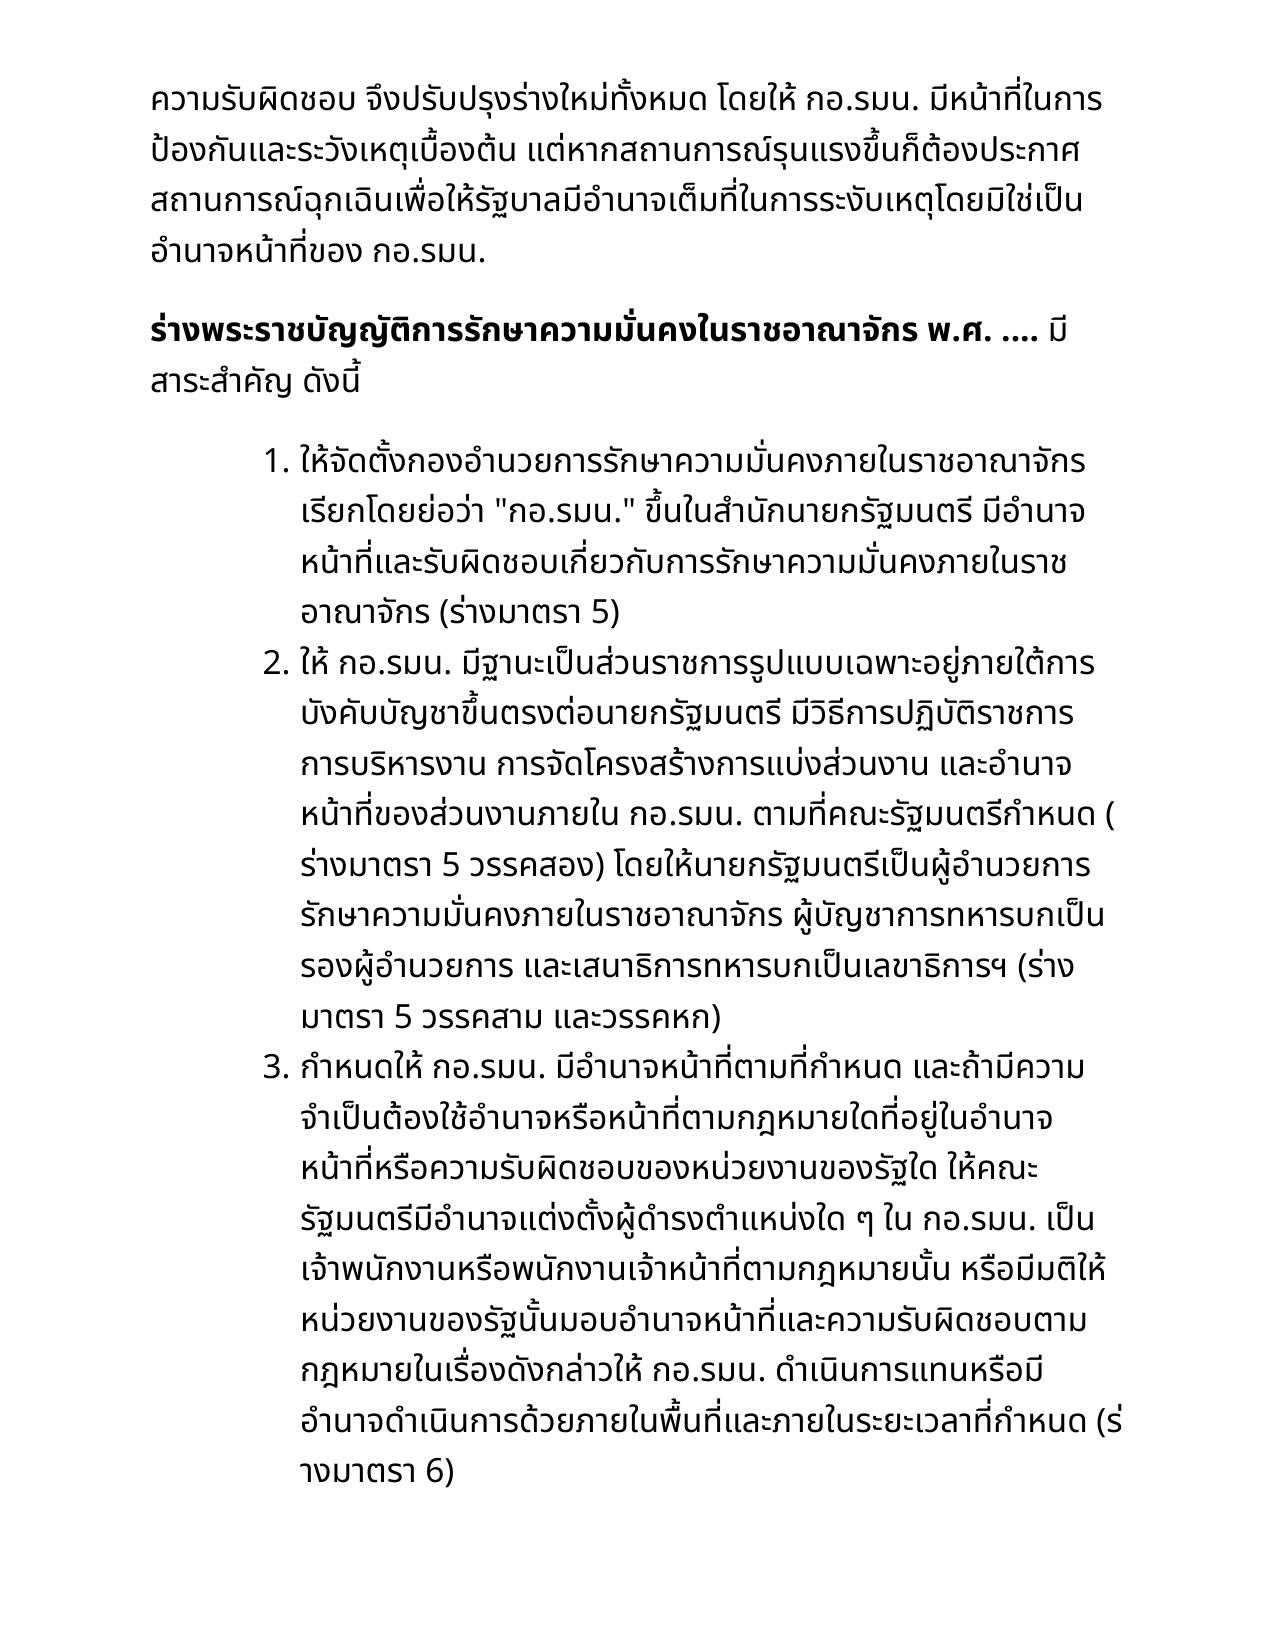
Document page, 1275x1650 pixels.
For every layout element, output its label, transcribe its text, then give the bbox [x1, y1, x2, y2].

list กำหนดให้ กอ.รมน. มีอำนาจหน้าที่ตามที่กำหนด และถ้ามีความจำเป็นต้องใช้อำนาจหรือหน้าที่ตามกฎหมายใดที่อยู่ในอำนาจหน้าที่หรือความรับผิดชอบของหน่วยงานของรัฐใด ให้คณะรัฐมนตรีมีอำนาจแต่งตั้งผู้ดำรงตำแหน่งใด ๆ ใน กอ.รมน. เป็นเจ้าพนักงานหรือพนักงานเจ้าหน้าที่ตามกฎหมายนั้น หรือมีมติให้หน่วยงานของรัฐนั้นมอบอำนาจหน้าที่และความรับผิดชอบตามกฎหมายในเรื่องดังกล่าวให้ กอ.รมน. ดำเนินการแทนหรือมีอำนาจดำเนินการด้วยภายในพื้นที่และภายในระยะเวลาที่กำหนด (ร่างมาตรา 6) [262, 1043, 1125, 1498]
text ร่างพระราชบัญญัติการรักษาความมั่นคงในราชอาณาจักร พ.ศ. .... มีสาระสำคัญ ดังนี้ [150, 306, 1125, 407]
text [150, 75, 1125, 277]
list ให้ กอ.รมน. มีฐานะเป็นส่วนราชการรูปแบบเฉพาะอยู่ภายใต้การบังคับบัญชาขึ้นตรงต่อนายกรัฐมนตรี มีวิธีการปฏิบัติราชการ การบริหารงาน การจัดโครงสร้างการแบ่งส่วนงาน และอำนาจหน้าที่ของส่วนงานภายใน กอ.รมน. ตามที่คณะรัฐมนตรีกำหนด (ร่างมาตรา 5 วรรคสอง) โดยให้นายกรัฐมนตรีเป็นผู้อำนวยการรักษาความมั่นคงภายในราชอาณาจักร ผู้บัญชาการทหารบกเป็นรองผู้อำนวยการ และเสนาธิการทหารบกเป็นเลขาธิการฯ (ร่างมาตรา 5 วรรคสาม และวรรคหก) [262, 639, 1125, 1043]
list ให้จัดตั้งกองอำนวยการรักษาความมั่นคงภายในราชอาณาจักร เรียกโดยย่อว่า "กอ.รมน." ขึ้นในสำนักนายกรัฐมนตรี มีอำนาจหน้าที่และรับผิดชอบเกี่ยวกับการรักษาความมั่นคงภายในราชอาณาจักร (ร่างมาตรา 5) [262, 436, 1125, 639]
